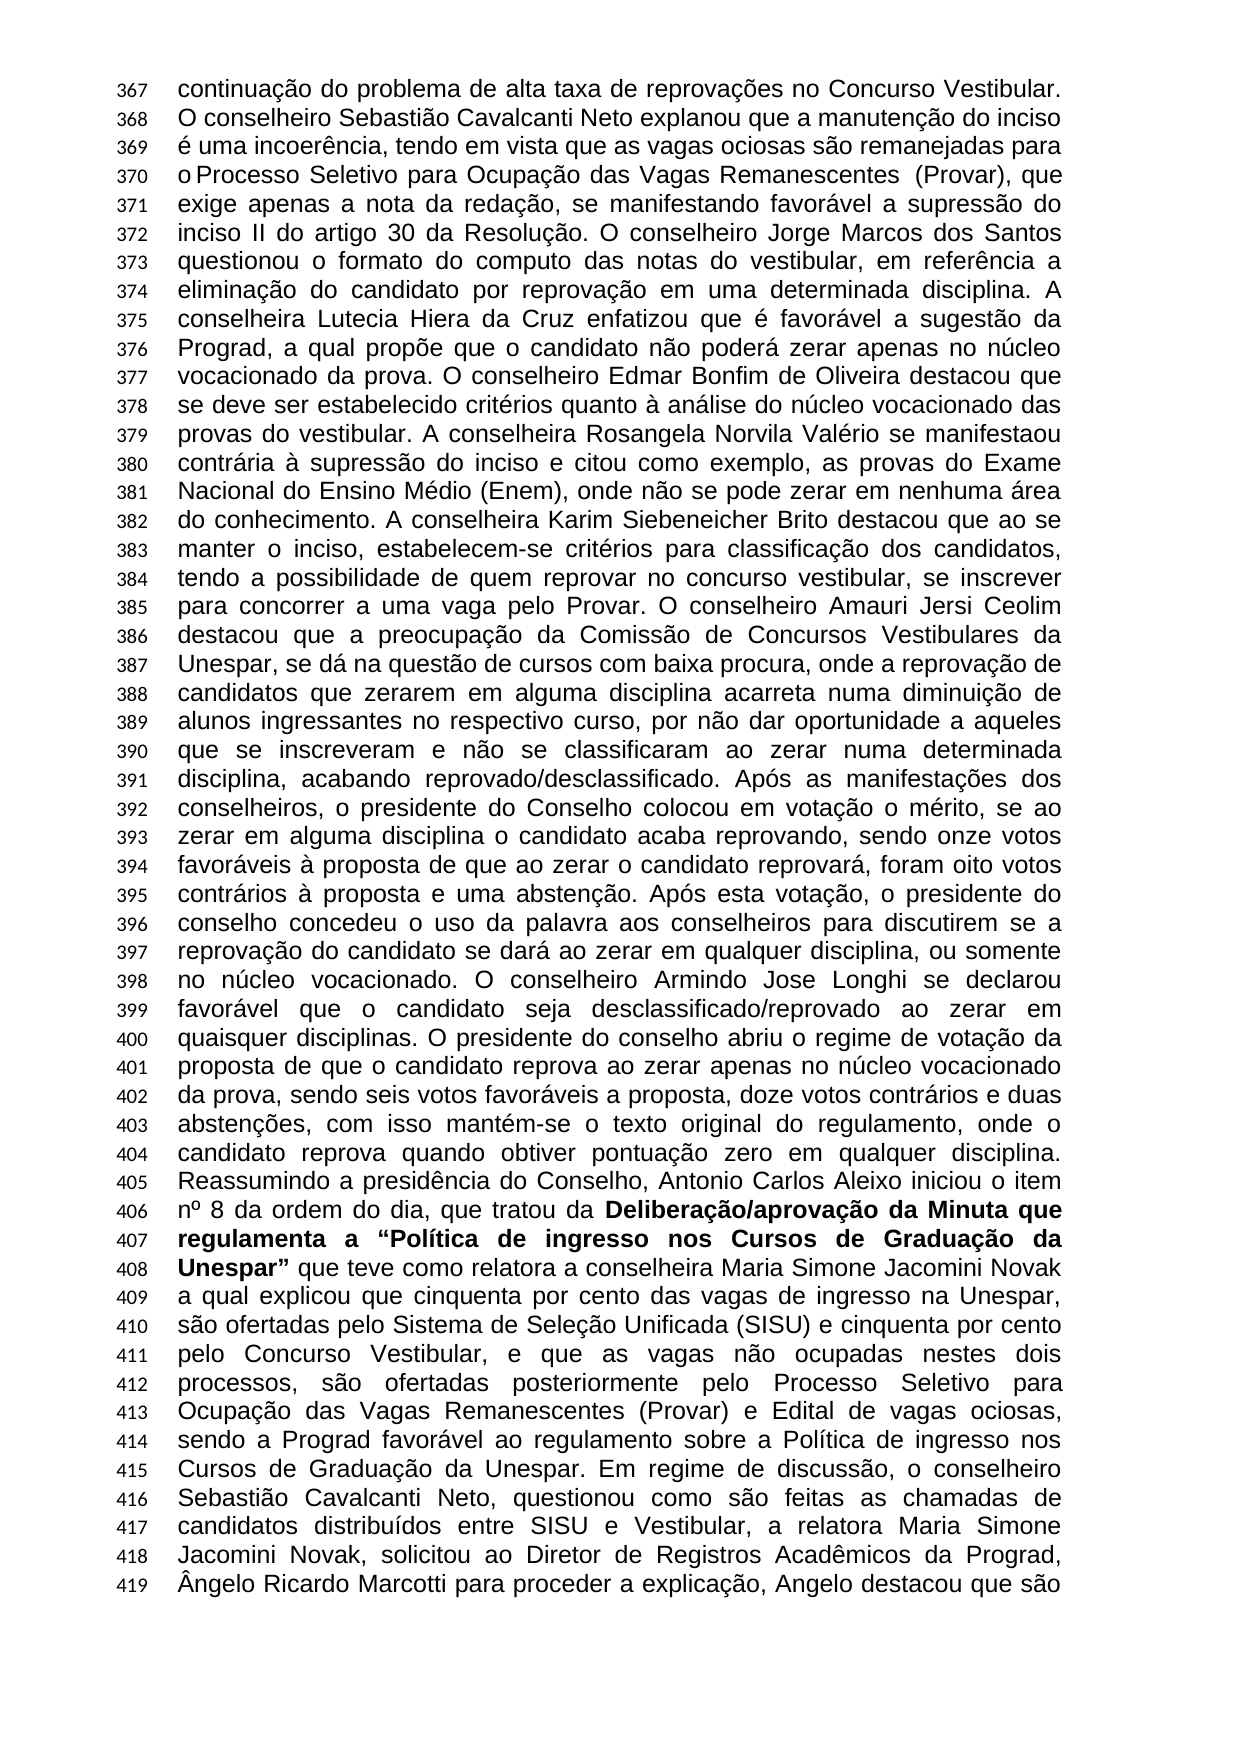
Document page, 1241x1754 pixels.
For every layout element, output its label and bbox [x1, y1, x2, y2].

text [177, 74, 1063, 1598]
